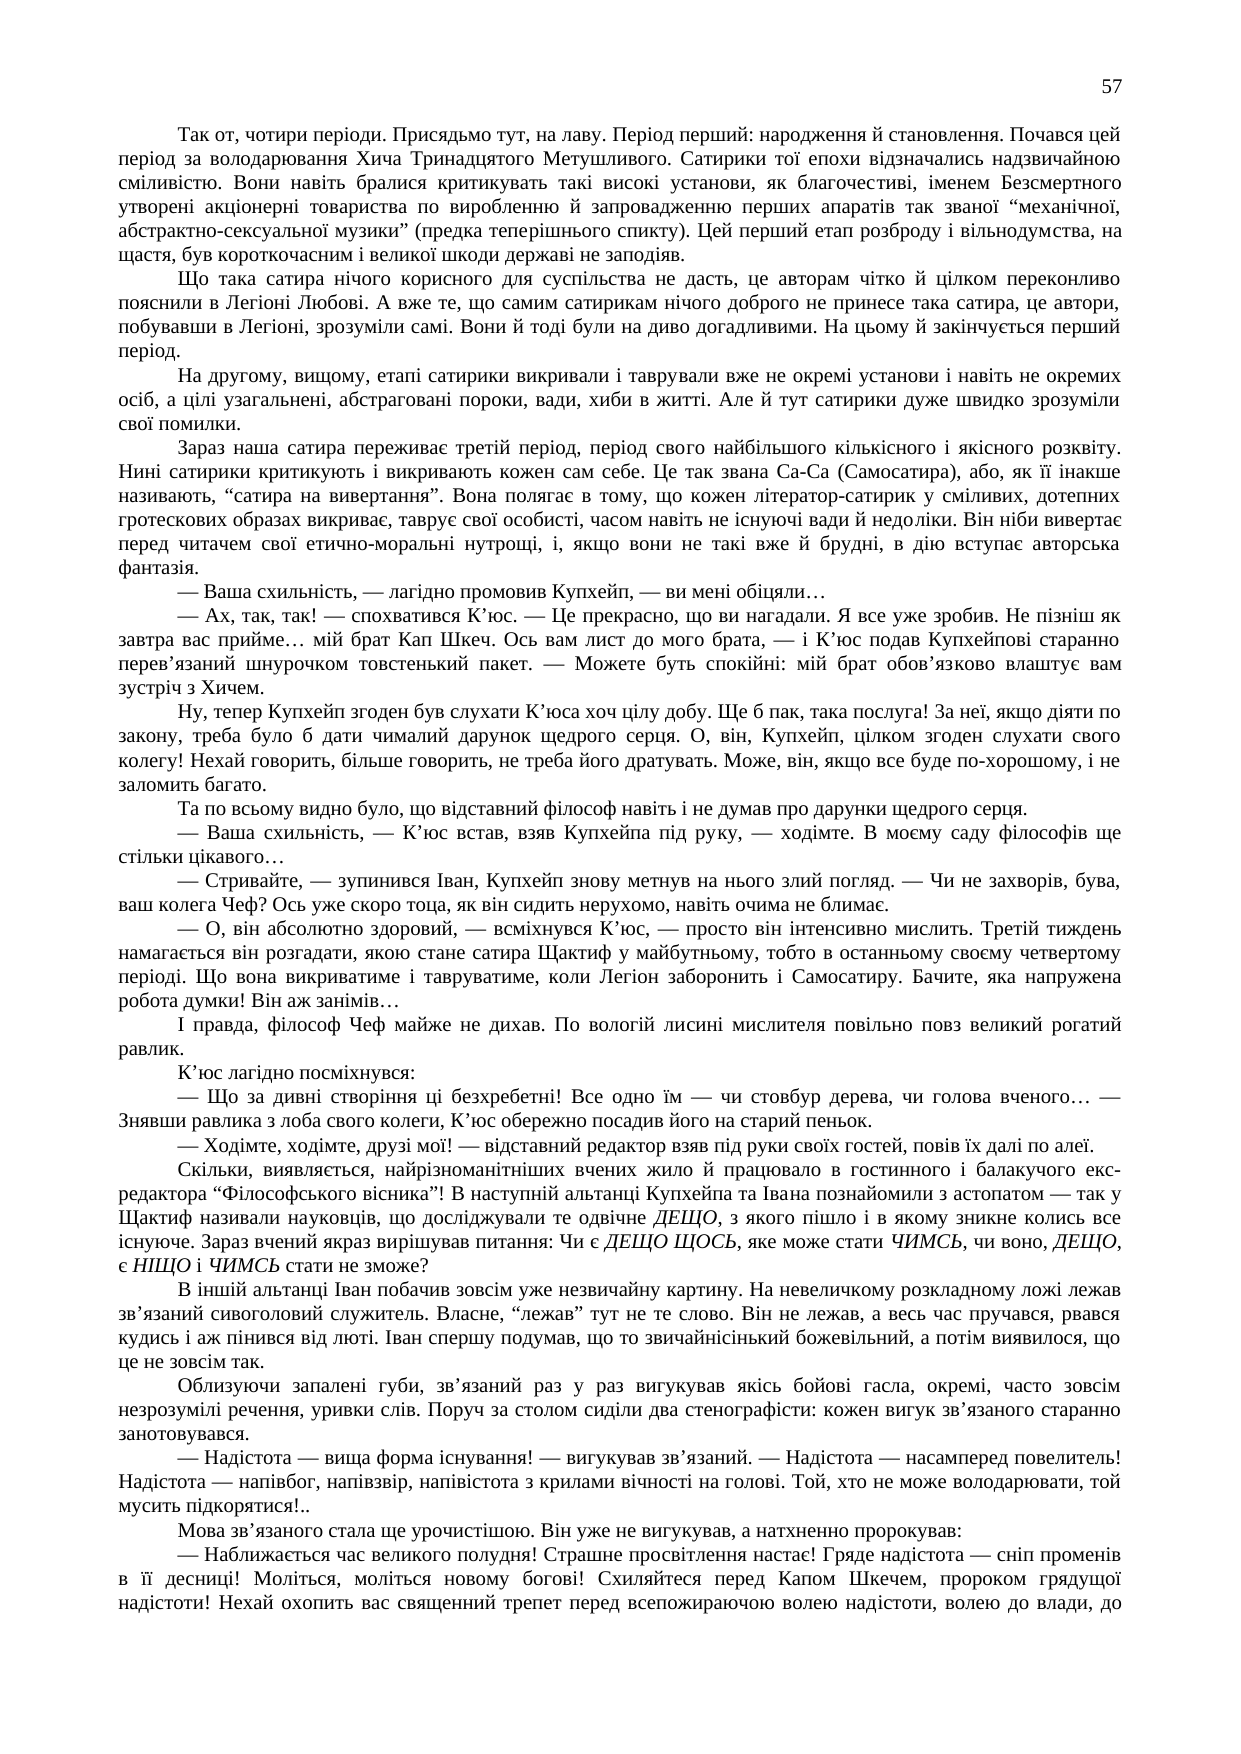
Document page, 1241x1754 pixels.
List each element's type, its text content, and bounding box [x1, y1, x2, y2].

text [118, 1542, 1122, 1614]
text І правда, філософ Чеф майже не дихав. По вологій лисині мислителя повільно повз великий рогатий равлик. [118, 1012, 1122, 1060]
text Облизуючи запалені губи, зв’язаний раз у раз вигукував якісь бойові гасла, окремі, часто зовсім незрозумілі речення, уривки слів. Поруч за столом сиділи два стенографісти: кожен вигук зв’язаного старанно занотовувався. [118, 1373, 1122, 1445]
text — Ах, так, так! — спохватився К’юс. — Це прекрасно, що ви нагадали. Я все уже зробив. Не пізніш як завтра вас прийме… мій брат Кап Шкеч. Ось вам лист до мого брата, — і К’юс подав Купхейпові старанно перев’язаний шнурочком товстенький пакет. — Можете буть спокійні: мій брат обов’язково влаштує вам зустріч з Хичем. [118, 603, 1122, 699]
text Що така сатира нічого корисного для суспільства не дасть, це авторам чітко й цілком переконливо пояснили в Легіоні Любові. А вже те, що самим сатирикам нічого доброго не принесе така сатира, це автори, побувавши в Легіоні, зрозуміли самі. Вони й тоді були на диво догадливими. На цьому й закінчується перший період. [118, 266, 1122, 362]
text — Що за дивні створіння ці безхребетні! Все одно їм — чи стовбур дерева, чи голова вченого… — Знявши равлика з лоба свого колеги, К’юс обережно посадив його на старий пеньок. [118, 1084, 1122, 1132]
text — О, він абсолютно здоровий, — всміхнувся К’юс, — просто він інтенсивно мислить. Третій тиждень намагається він розгадати, якою стане сатира Щактиф у майбутньому, тобто в останньому своєму четвертому періоді. Що вона викриватиме і тавруватиме, коли Легіон заборонить і Самосатиру. Бачите, яка напружена робота думки! Він аж занімів… [118, 916, 1122, 1012]
text — Надістота — вища форма існування! — вигукував зв’язаний. — Надістота — насамперед повелитель! Надістота — напівбог, напівзвір, напівістота з крилами вічності на голові. Той, хто не може володарювати, той мусить підкорятися!.. [118, 1445, 1122, 1517]
text К’юс лагідно посміхнувся: [118, 1060, 1122, 1084]
text Скільки, виявляється, найрізноманітніших вчених жило й працювало в гостинного і балакучого екс-редактора “Філософського вісника”! В наступній альтанці Купхейпа та Івана познайомили з астопатом — так у Щактиф називали науковців, що досліджували те одвічне ДЕЩО, з якого пішло і в якому зникне колись все існуюче. Зараз вчений якраз вирішував питання: Чи є ДЕЩО ЩОСЬ, яке може стати ЧИМСЬ, чи воно, ДЕЩО, є НІЩО і ЧИМСЬ стати не зможе? [118, 1157, 1122, 1277]
text На другому, вищому, етапі сатирики викривали і таврували вже не окремі установи і навіть не окремих осіб, а цілі узагальнені, абстраговані пороки, вади, хиби в житті. Але й тут сатирики дуже швидко зрозуміли свої помилки. [118, 362, 1122, 435]
text Та по всьому видно було, що відставний філософ навіть і не думав про дарунки щедрого серця. [118, 796, 1122, 820]
text — Ваша схильність, — К’юс встав, взяв Купхейпа під руку, — ходімте. В моєму саду філософів ще стільки цікавого… [118, 820, 1122, 868]
text Мова зв’язаного стала ще урочистішою. Він уже не вигукував, а натхненно пророкував: [118, 1517, 1122, 1542]
text Так от, чотири періоди. Присядьмо тут, на лаву. Період перший: народження й становлення. Почався цей період за володарювання Хича Тринадцятого Метушливого. Сатирики тої епохи відзначались надзвичайною сміливістю. Вони навіть бралися критикувать такі високі установи, як благочестиві, іменем Безсмертного утворені акціонерні товариства по виробленню й запровадженню перших апаратів так званої “механічної, абстрактно-сексуальної музики” (предка теперішнього спикту). Цей перший етап розброду і вільнодумства, на щастя, був короткочасним і великої шкоди державі не заподіяв. [118, 122, 1122, 266]
text — Ваша схильність, — лагідно промовив Купхейп, — ви мені обіцяли… [118, 579, 1122, 603]
text — Стривайте, — зупинився Іван, Купхейп знову метнув на нього злий погляд. — Чи не захворів, бува, ваш колега Чеф? Ось уже скоро тоца, як він сидить нерухомо, навіть очима не блимає. [118, 868, 1122, 916]
text Зараз наша сатира переживає третій період, період свого найбільшого кількісного і якісного розквіту. Нині сатирики критикують і викривають кожен сам себе. Це так звана Са-Са (Самосатира), або, як її інакше називають, “сатира на вивертання”. Вона полягає в тому, що кожен літератор-сатирик у сміливих, дотепних гротескових образах викриває, таврує свої особисті, часом навіть не існуючі вади й недоліки. Він ніби вивертає перед читачем свої етично-моральні нутрощі, і, якщо вони не такі вже й брудні, в дію вступає авторська фантазія. [118, 435, 1122, 579]
text Ну, тепер Купхейп згоден був слухати К’юса хоч цілу добу. Ще б пак, така послуга! 3а неї, якщо діяти по закону, треба було б дати чималий дарунок щедрого серця. О, він, Купхейп, цілком згоден слухати свого колегу! Нехай говорить, більше говорить, не треба його дратувать. Може, він, якщо все буде по-хорошому, і не заломить багато. [118, 699, 1122, 796]
text — Ходімте, ходімте, друзі мої! — відставний редактор взяв під руки своїх гостей, повів їх далі по алеї. [118, 1132, 1122, 1157]
text В іншій альтанці Іван побачив зовсім уже незвичайну картину. На невеличкому розкладному ложі лежав зв’язаний сивоголовий служитель. Власне, “лежав” тут не те слово. Він не лежав, а весь час пручався, рвався кудись і аж пінився від люті. Іван спершу подумав, що то звичайнісінький божевільний, а потім виявилося, що це не зовсім так. [118, 1277, 1122, 1373]
